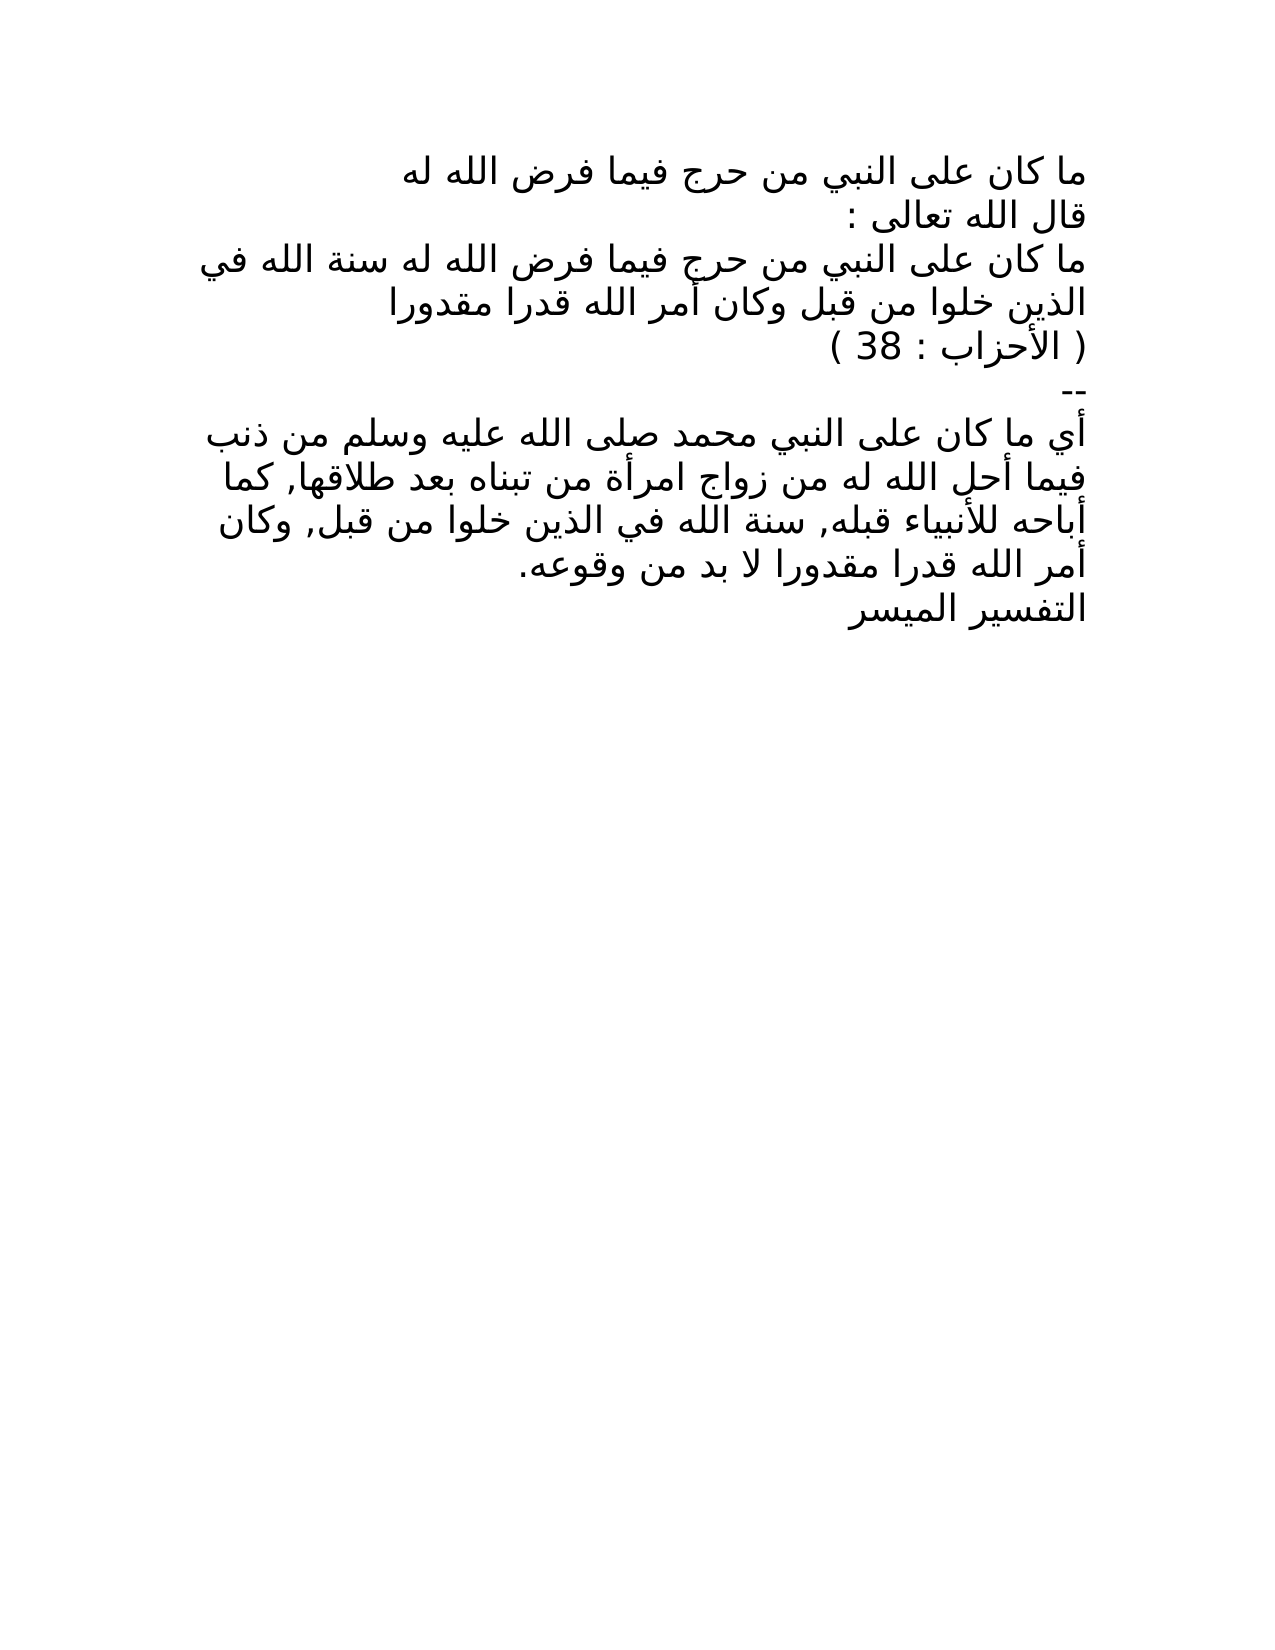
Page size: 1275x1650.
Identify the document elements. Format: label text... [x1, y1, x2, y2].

text -- [187, 368, 1087, 412]
text ما كان على النبي من حرج فيما فرض الله له سنة الله في الذين خلوا من قبل وكان أمر الله قدرا مقدورا [187, 237, 1087, 324]
text ( الأحزاب : 38 ) [187, 324, 1087, 368]
text ما كان على النبي من حرج فيما فرض الله له [187, 150, 1087, 194]
text التفسير الميسر [187, 586, 1087, 630]
text قال الله تعالى : [187, 194, 1087, 237]
text أي ما كان على النبي محمد صلى الله عليه وسلم من ذنب فيما أحل الله له من زواج امرأة من تبناه بعد طلاقها, كما أباحه للأنبياء قبله, سنة الله في الذين خلوا من قبل, وكان أمر الله قدرا مقدورا لا بد من وقوعه. [187, 412, 1087, 586]
